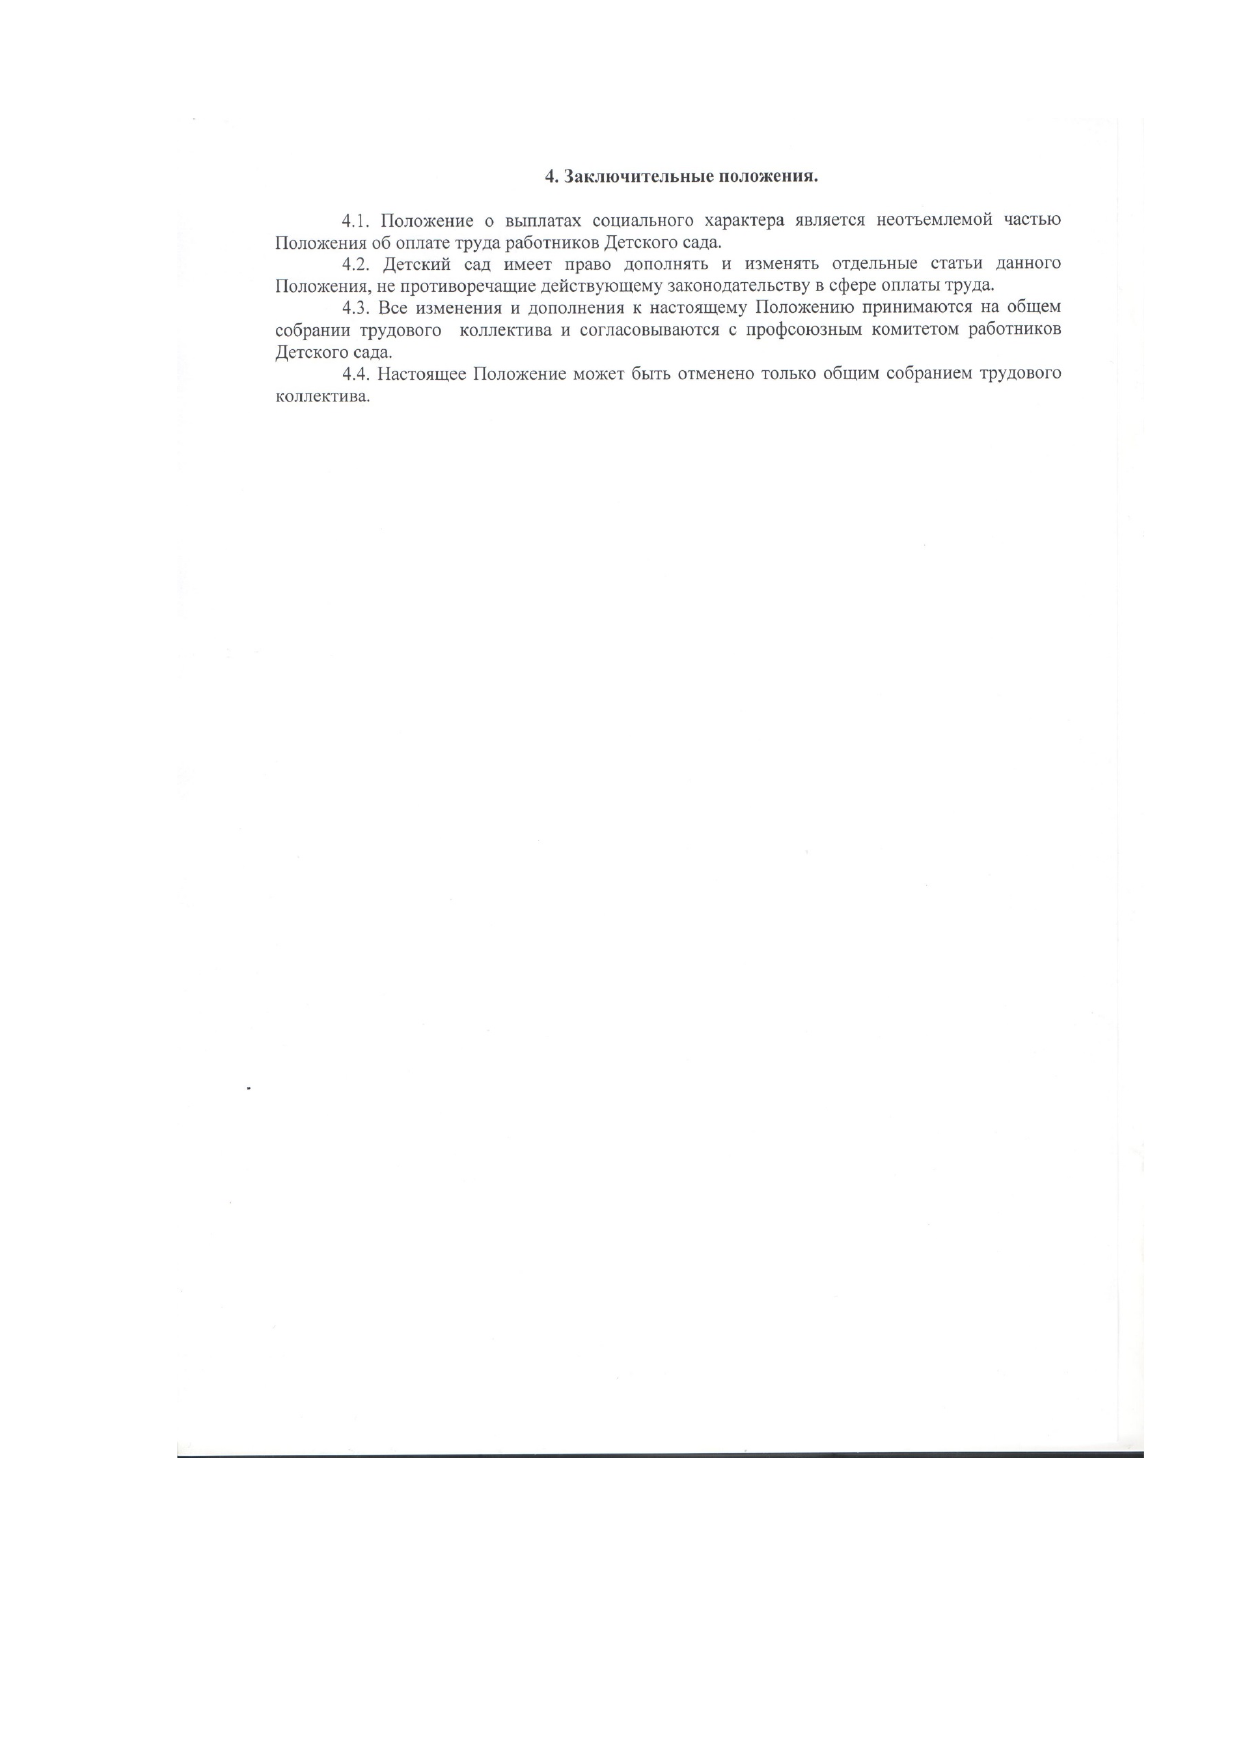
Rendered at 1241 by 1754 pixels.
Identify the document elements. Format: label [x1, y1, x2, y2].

picture [177, 118, 1152, 1458]
